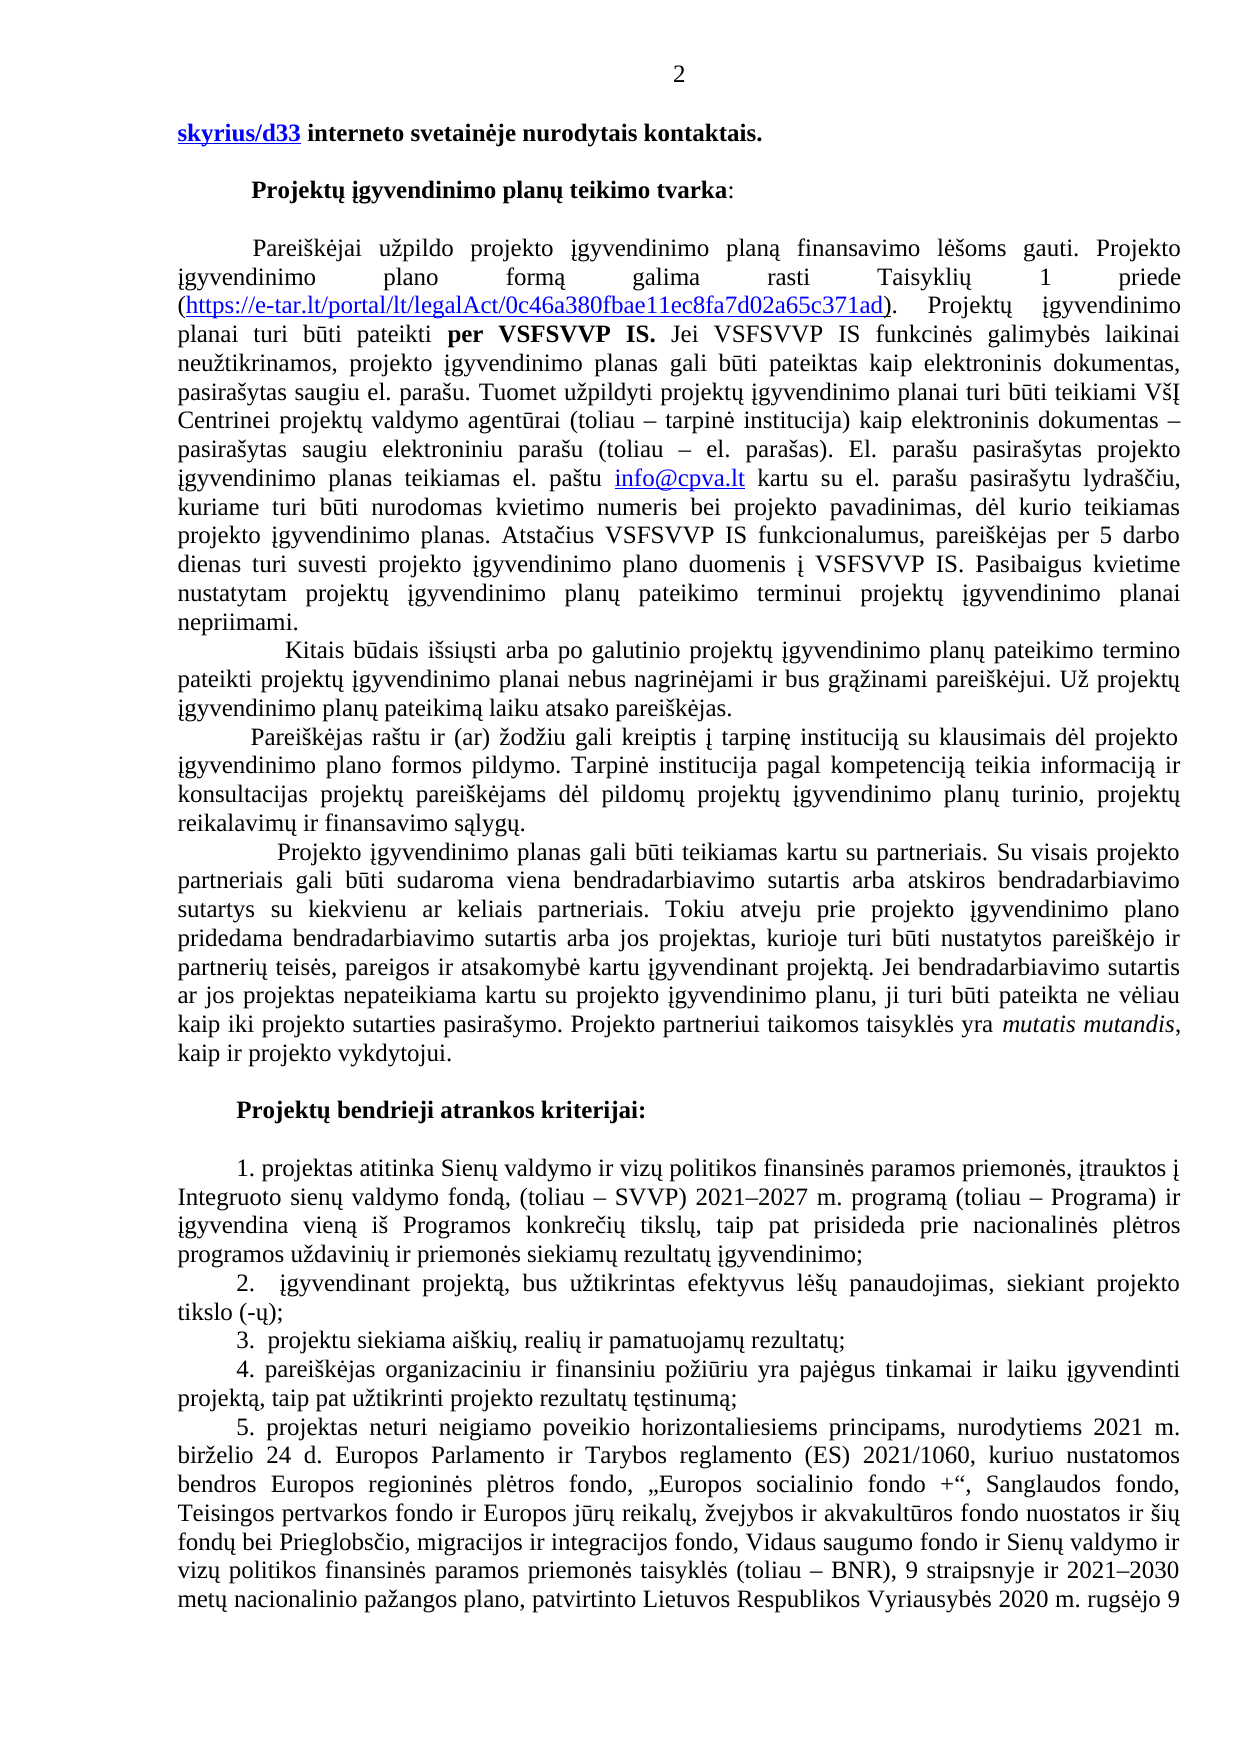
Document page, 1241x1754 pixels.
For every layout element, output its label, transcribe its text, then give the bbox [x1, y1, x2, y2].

text 3. projektu siekiama aiškių, realių ir pamatuojamų rezultatų; [177, 1326, 1181, 1354]
text Projekto įgyvendinimo planas gali būti teikiamas kartu su partneriais. Su visais projekto partneriais gali būti sudaroma viena bendradarbiavimo sutartis arba atskiros bendradarbiavimo sutartys su kiekvienu ar keliais partneriais. Tokiu atveju prie projekto įgyvendinimo plano pridedama bendradarbiavimo sutartis arba jos projektas, kurioje turi būti nustatytos pareiškėjo ir partnerių teisės, pareigos ir atsakomybė kartu įgyvendinant projektą. Jei bendradarbiavimo sutartis ar jos projektas nepateikiama kartu su projekto įgyvendinimo planu, ji turi būti pateikta ne vėliau kaip iki projekto sutarties pasirašymo. Projekto partneriui taikomos taisyklės yra mutatis mutandis, kaip ir projekto vykdytojui. [177, 837, 1181, 1067]
text 4. pareiškėjas organizaciniu ir finansiniu požiūriu yra pajėgus tinkamai ir laiku įgyvendinti projektą, taip pat užtikrinti projekto rezultatų tęstinumą; [177, 1354, 1181, 1412]
text Projektų įgyvendinimo planų teikimo tvarka: [177, 176, 1181, 204]
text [177, 1412, 1181, 1613]
text Pareiškėjai užpildo projekto įgyvendinimo planą finansavimo lėšoms gauti. Projekto įgyvendinimo plano formą galima rasti Taisyklių 1 priede (https://e-tar.lt/portal/lt/legalAct/0c46a380fbae11ec8fa7d02a65c371ad). Projektų įgyvendinimo planai turi būti pateikti per VSFSVVP IS. Jei VSFSVVP IS funkcinės galimybės laikinai neužtikrinamos, projekto įgyvendinimo planas gali būti pateiktas kaip elektroninis dokumentas, pasirašytas saugiu el. parašu. Tuomet užpildyti projektų įgyvendinimo planai turi būti teikiami VšĮ Centrinei projektų valdymo agentūrai (toliau – tarpinė institucija) kaip elektroninis dokumentas – pasirašytas saugiu elektroniniu parašu (toliau – el. parašas). El. parašu pasirašytas projekto įgyvendinimo planas teikiamas el. paštu info@cpva.lt kartu su el. parašu pasirašytu lydraščiu, kuriame turi būti nurodomas kvietimo numeris bei projekto pavadinimas, dėl kurio teikiamas projekto įgyvendinimo planas. Atstačius VSFSVVP IS funkcionalumus, pareiškėjas per 5 darbo dienas turi suvesti projekto įgyvendinimo plano duomenis į VSFSVVP IS. Pasibaigus kvietime nustatytam projektų įgyvendinimo planų pateikimo terminui projektų įgyvendinimo planai nepriimami. [177, 233, 1181, 636]
text 2. įgyvendinant projektą, bus užtikrintas efektyvus lėšų panaudojimas, siekiant projekto tikslo (-ų); [177, 1268, 1181, 1326]
text Projektų bendrieji atrankos kriterijai: [177, 1096, 1181, 1124]
text Kitais būdais išsiųsti arba po galutinio projektų įgyvendinimo planų pateikimo termino pateikti projektų įgyvendinimo planai nebus nagrinėjami ir bus grąžinami pareiškėjui. Už projektų įgyvendinimo planų pateikimą laiku atsako pareiškėjas. [177, 636, 1181, 722]
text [177, 118, 1181, 147]
text Pareiškėjas raštu ir (ar) žodžiu gali kreiptis į tarpinę instituciją su klausimais dėl projekto įgyvendinimo plano formos pildymo. Tarpinė institucija pagal kompetenciją teikia informaciją ir konsultacijas projektų pareiškėjams dėl pildomų projektų įgyvendinimo planų turinio, projektų reikalavimų ir finansavimo sąlygų. [177, 722, 1181, 837]
text 1. projektas atitinka Sienų valdymo ir vizų politikos finansinės paramos priemonės, įtrauktos į Integruoto sienų valdymo fondą, (toliau – SVVP) 2021–2027 m. programą (toliau – Programa) ir įgyvendina vieną iš Programos konkrečių tikslų, taip pat prisideda prie nacionalinės plėtros programos uždavinių ir priemonės siekiamų rezultatų įgyvendinimo; [177, 1153, 1181, 1268]
